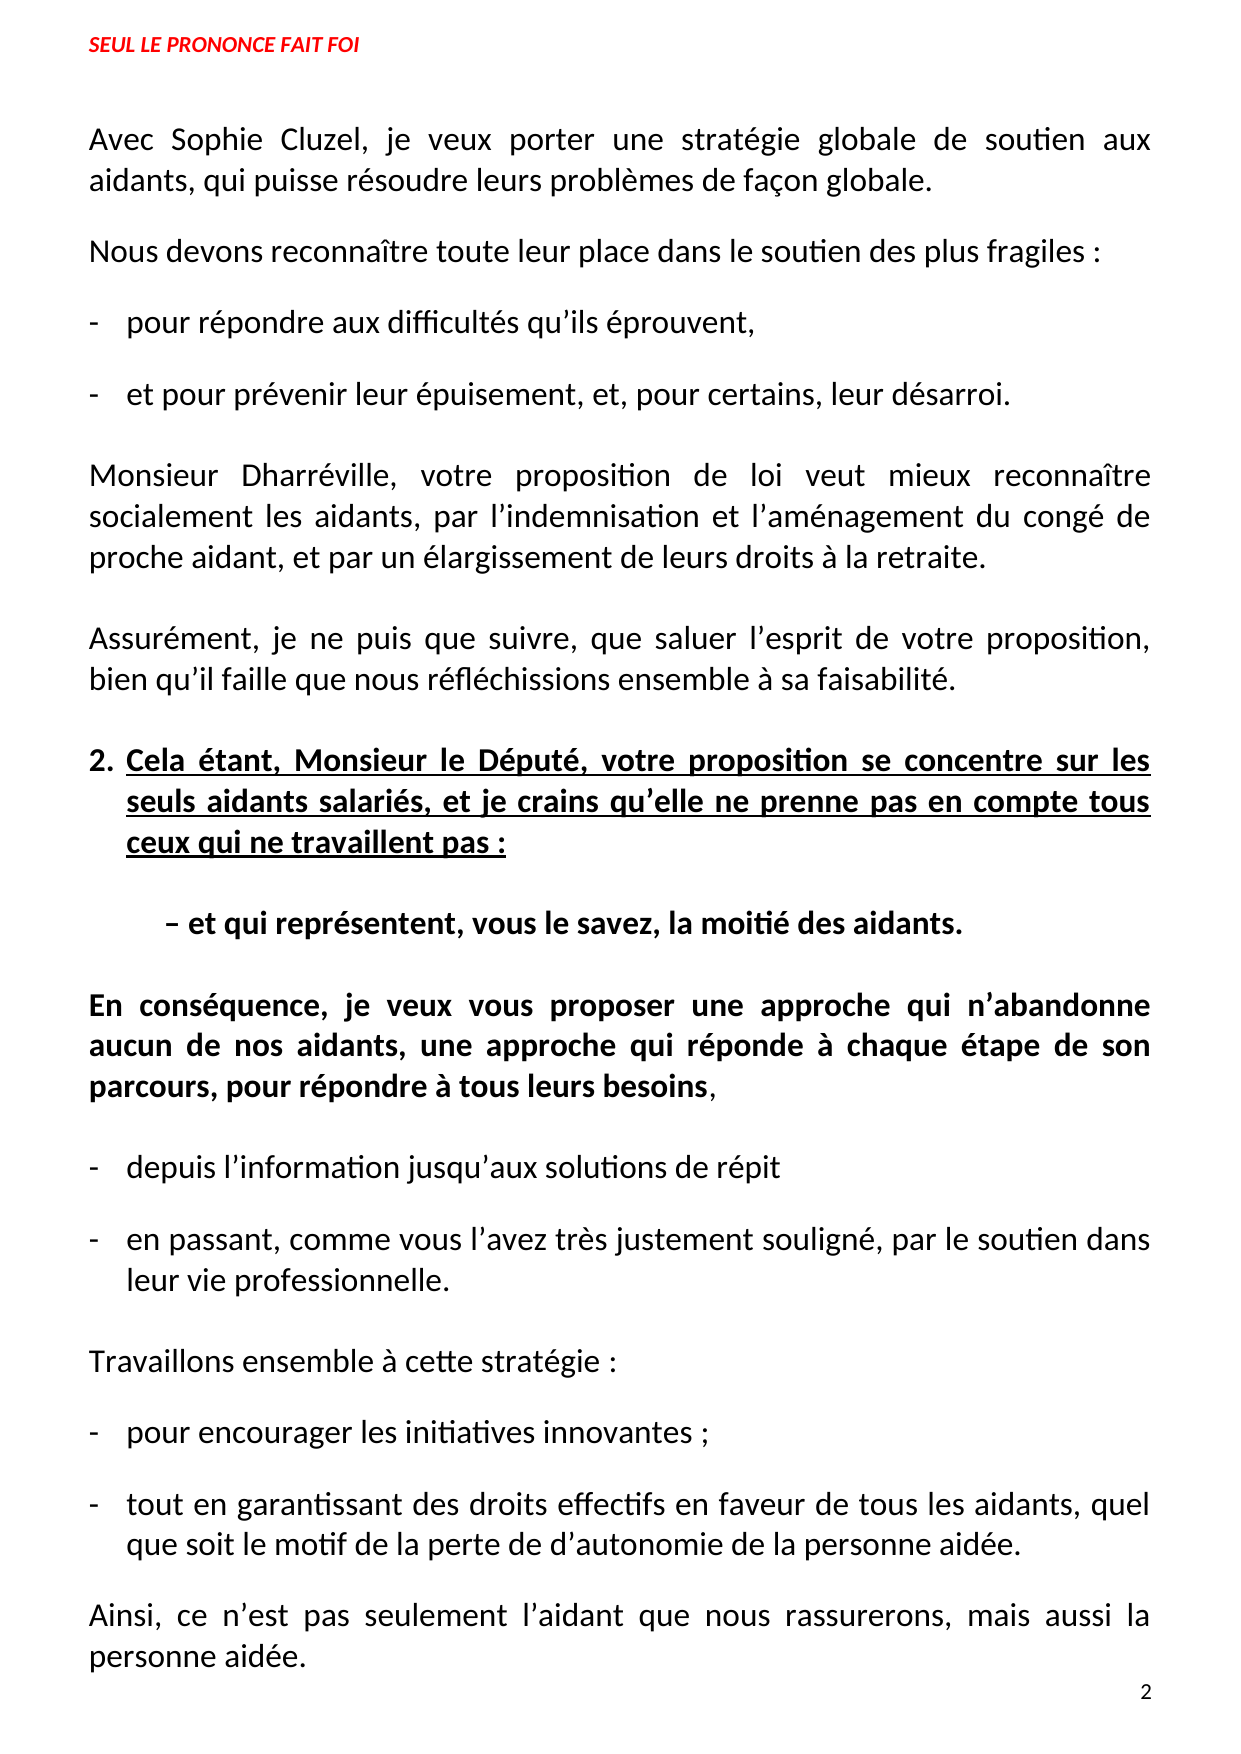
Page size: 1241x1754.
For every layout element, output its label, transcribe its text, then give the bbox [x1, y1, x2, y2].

text Ainsi, ce n’est pas seulement l’aidant que nous rassurerons, mais aussi la personne aidée. [89, 1594, 1152, 1676]
text Assurément, je ne puis que suivre, que saluer l’esprit de votre proposition, bien qu’il faille que nous réfléchissions ensemble à sa faisabilité. [89, 617, 1152, 698]
text – et qui représentent, vous le savez, la moitié des aidants. [164, 902, 1152, 943]
text Avec Sophie Cluzel, je veux porter une stratégie globale de soutien aux aidants, qui puisse résoudre leurs problèmes de façon globale. [89, 118, 1152, 200]
text Monsieur Dharréville, votre proposition de loi veut mieux reconnaître socialement les aidants, par l’indemnisation et l’aménagement du congé de proche aidant, et par un élargissement de leurs droits à la retraite. [89, 454, 1152, 576]
list pour répondre aux difficultés qu’ils éprouvent, [89, 301, 1152, 342]
text Nous devons reconnaître toute leur place dans le soutien des plus fragiles : [89, 230, 1152, 271]
list et pour prévenir leur épuisement, et, pour certains, leur désarroi. [89, 373, 1152, 413]
list depuis l’information jusqu’aux solutions de répit [89, 1147, 1152, 1187]
text En conséquence, je veux vous proposer une approche qui n’abandonne aucun de nos aidants, une approche qui réponde à chaque étape de son parcours, pour répondre à tous leurs besoins, [89, 984, 1152, 1106]
list tout en garantissant des droits effectifs en faveur de tous les aidants, quel que soit le motif de la perte de d’autonomie de la personne aidée. [89, 1482, 1152, 1564]
text Travaillons ensemble à cette stratégie : [89, 1340, 1152, 1381]
list pour encourager les initiatives innovantes ; [89, 1411, 1152, 1452]
list Cela étant, Monsieur le Député, votre proposition se concentre sur les seuls aidants salariés, et je crains qu’elle ne prenne pas en compte tous ceux qui ne travaillent pas : [89, 739, 1152, 861]
list en passant, comme vous l’avez très justement souligné, par le soutien dans leur vie professionnelle. [89, 1218, 1152, 1299]
